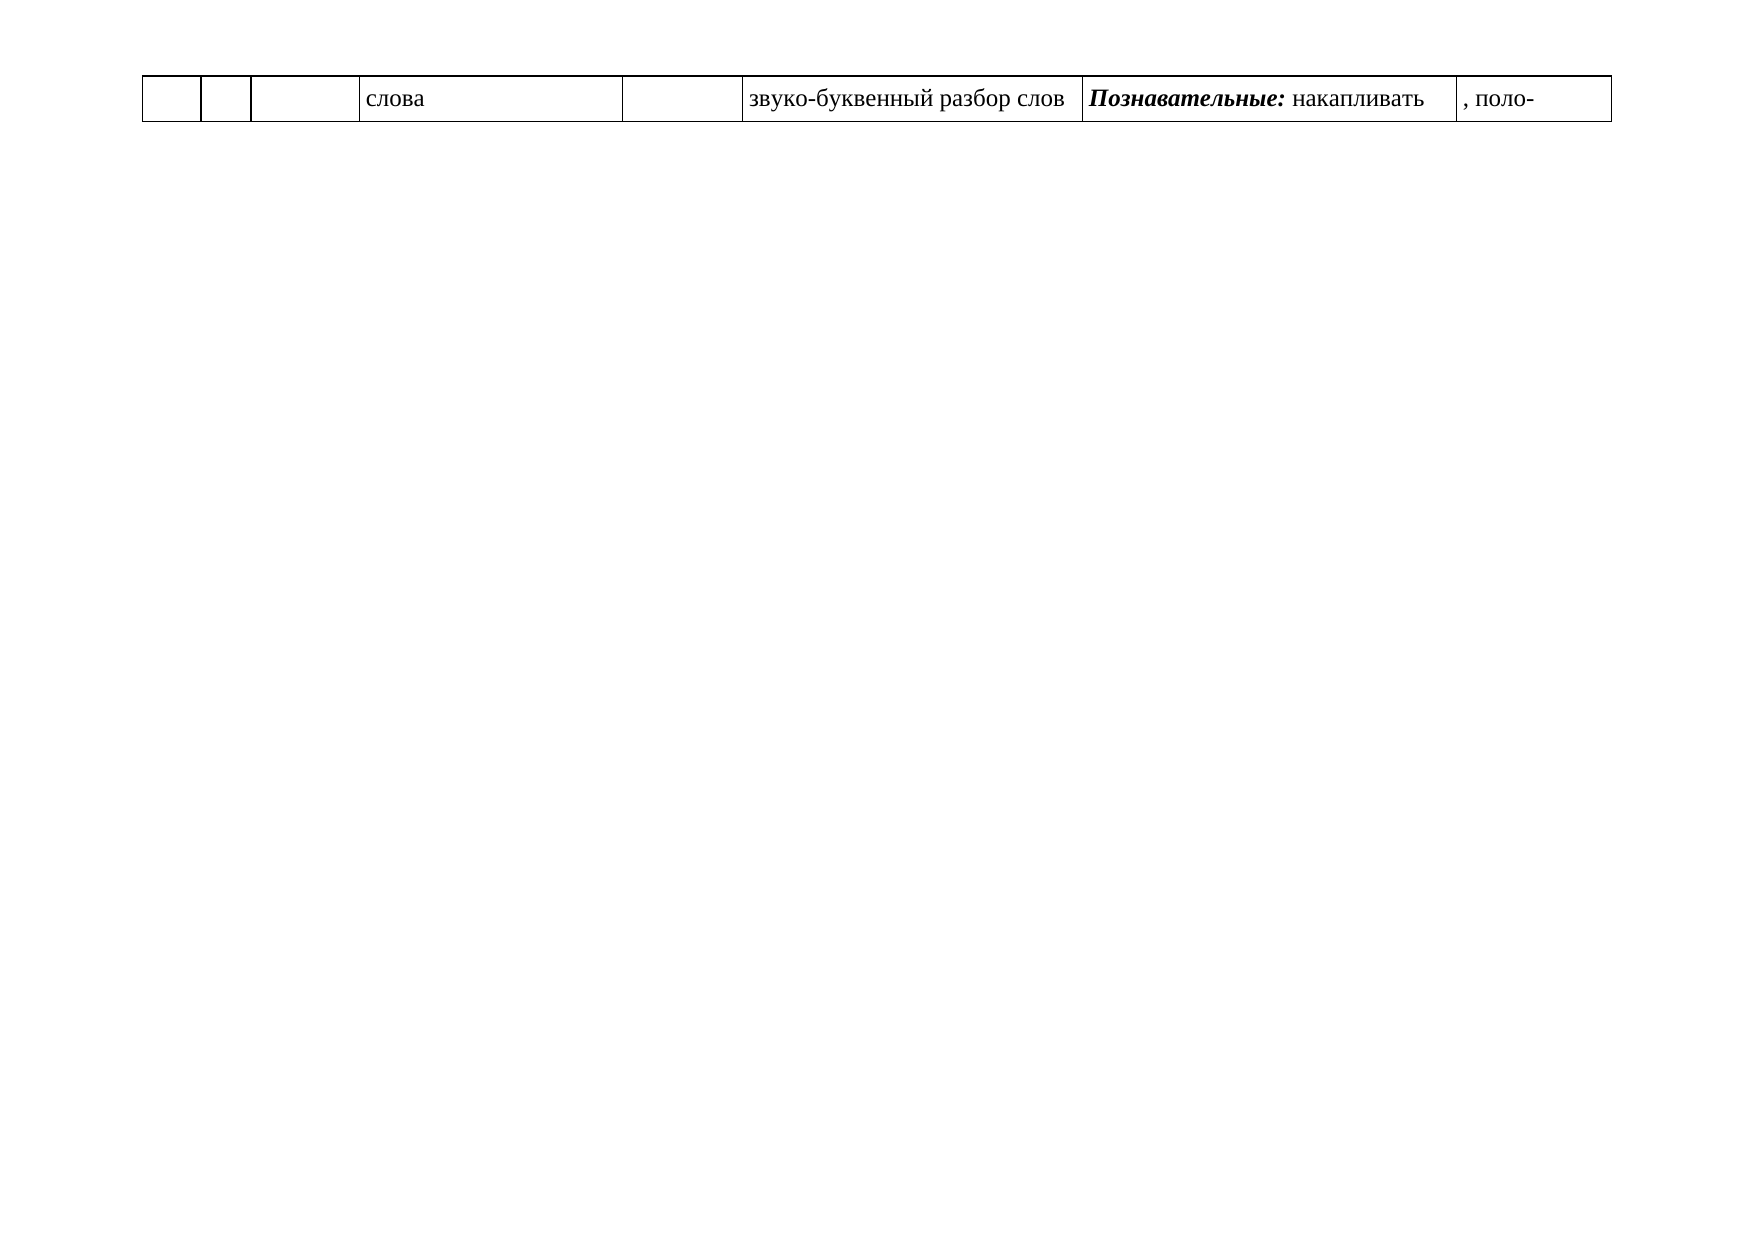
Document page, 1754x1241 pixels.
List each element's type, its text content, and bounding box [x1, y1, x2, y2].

table_cell [202, 77, 250, 121]
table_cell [743, 77, 1082, 121]
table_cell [1457, 77, 1611, 121]
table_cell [252, 77, 359, 121]
table_cell 105 [143, 77, 200, 121]
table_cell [360, 77, 622, 121]
table_cell [623, 77, 742, 121]
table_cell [1083, 77, 1456, 121]
